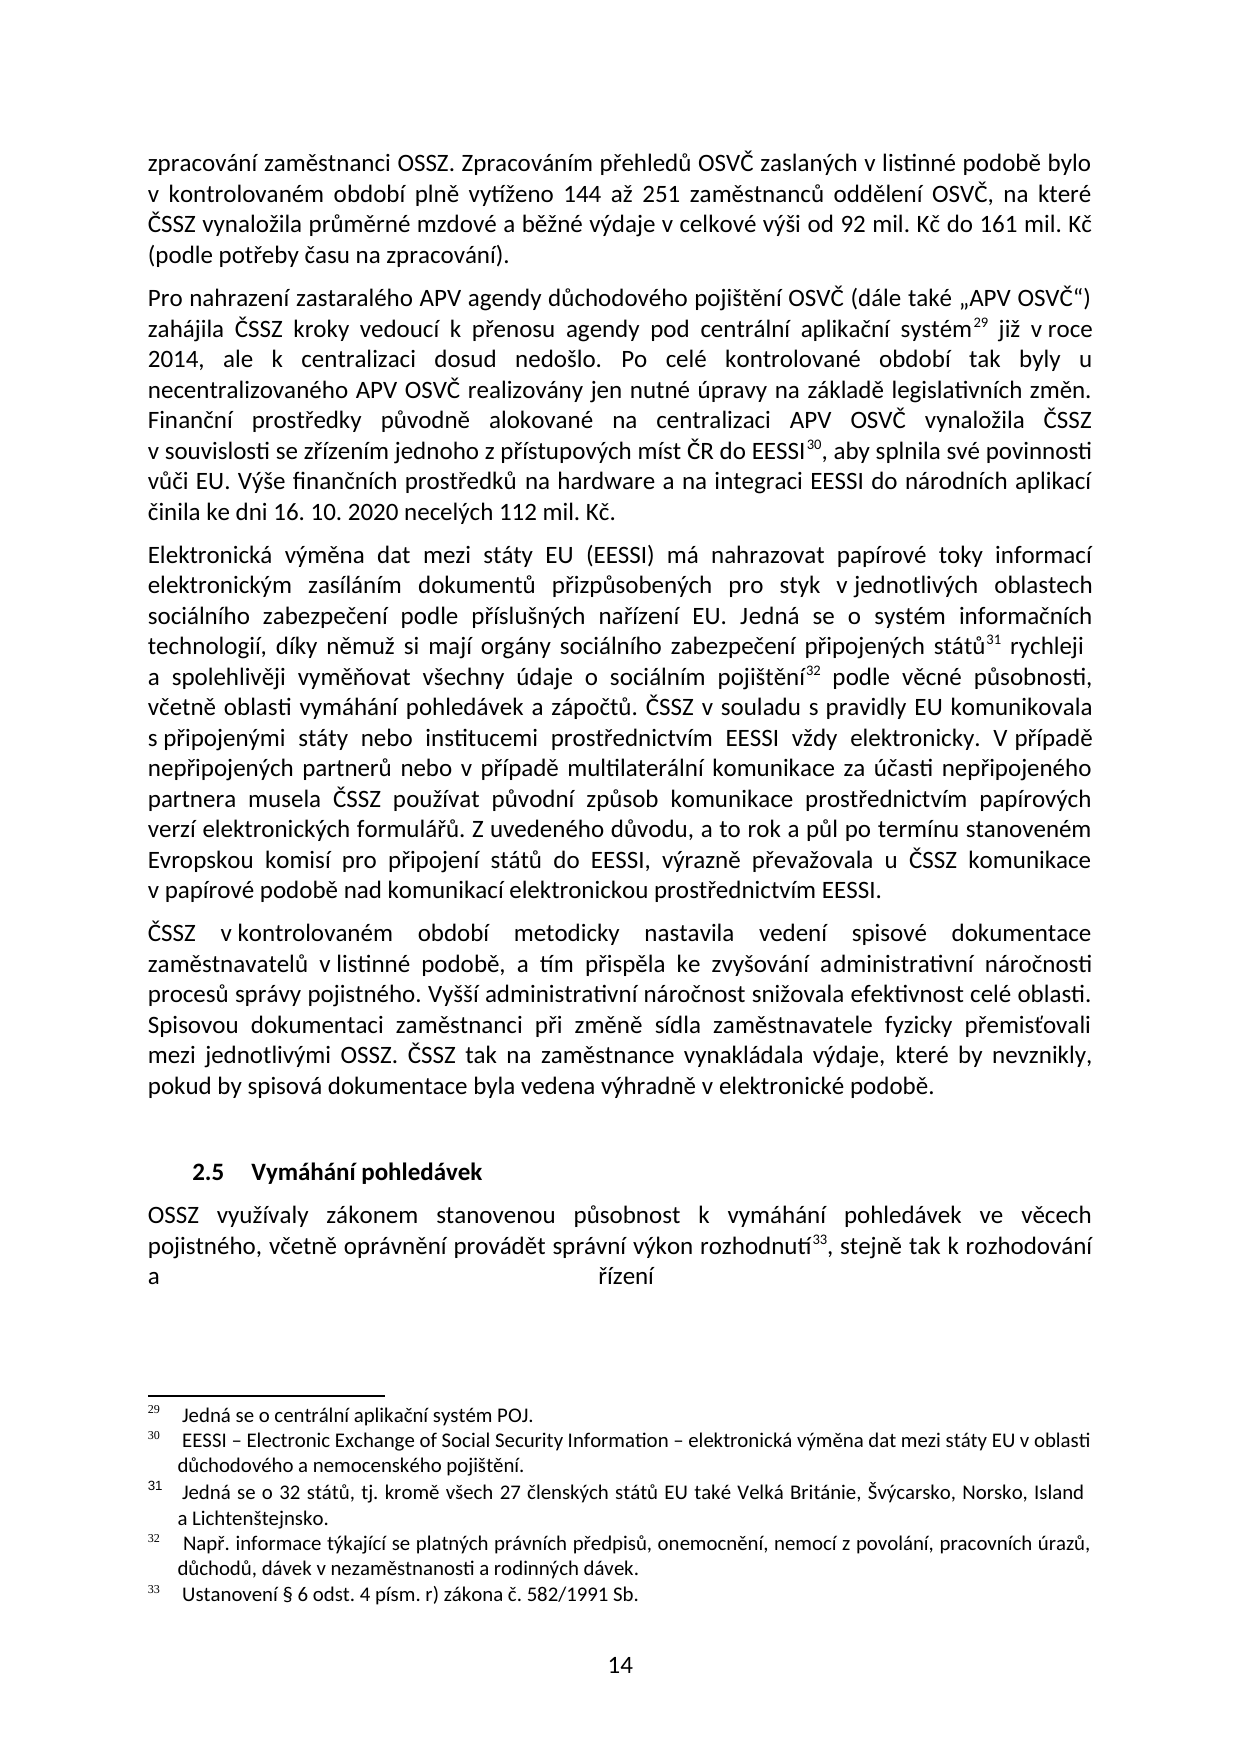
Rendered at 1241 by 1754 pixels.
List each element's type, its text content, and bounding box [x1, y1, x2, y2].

text Pro nahrazení zastaralého APV agendy důchodového pojištění OSVČ (dále také „APV OSVČ“) zahájila ČSSZ kroky vedoucí k přenosu agendy pod centrální aplikační systém již v roce 2014, ale k centralizaci dosud nedošlo. Po celé kontrolované období tak byly u necentralizovaného APV OSVČ realizovány jen nutné úpravy na základě legislativních změn. Finanční prostředky původně alokované na centralizaci APV OSVČ vynaložila ČSSZ v souvislosti se zřízením jednoho z přístupových míst ČR do EESSI, aby splnila své povinnosti vůči EU. Výše finančních prostředků na hardware a na integraci EESSI do národních aplikací činila ke dni 16. 10. 2020 necelých 112 mil. Kč. [148, 282, 1093, 526]
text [148, 1199, 1093, 1321]
subtitle Vymáhání pohledávek [192, 1156, 1093, 1187]
text Elektronická výměna dat mezi státy EU (EESSI) má nahrazovat papírové toky informací elektronickým zasíláním dokumentů přizpůsobených pro styk v jednotlivých oblastech sociálního zabezpečení podle příslušných nařízení EU. Jedná se o systém informačních technologií, díky němuž si mají orgány sociálního zabezpečení připojených států rychleji a spolehlivěji vyměňovat všechny údaje o sociálním pojištění podle věcné působnosti, včetně oblasti vymáhání pohledávek a zápočtů. ČSSZ v souladu s pravidly EU komunikovala s připojenými státy nebo institucemi prostřednictvím EESSI vždy elektronicky. V případě nepřipojených partnerů nebo v případě multilaterální komunikace za účasti nepřipojeného partnera musela ČSSZ používat původní způsob komunikace prostřednictvím papírových verzí elektronických formulářů. Z uvedeného důvodu, a to rok a půl po termínu stanoveném Evropskou komisí pro připojení států do EESSI, výrazně převažovala u ČSSZ komunikace v papírové podobě nad komunikací elektronickou prostřednictvím EESSI. [148, 539, 1093, 905]
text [148, 148, 1093, 270]
text ČSSZ v kontrolovaném období metodicky nastavila vedení spisové dokumentace zaměstnavatelů v listinné podobě, a tím přispěla ke zvyšování administrativní náročnosti procesů správy pojistného. Vyšší administrativní náročnost snižovala efektivnost celé oblasti. Spisovou dokumentaci zaměstnanci při změně sídla zaměstnavatele fyzicky přemisťovali mezi jednotlivými OSSZ. ČSSZ tak na zaměstnance vynakládala výdaje, které by nevznikly, pokud by spisová dokumentace byla vedena výhradně v elektronické podobě. [148, 918, 1093, 1101]
